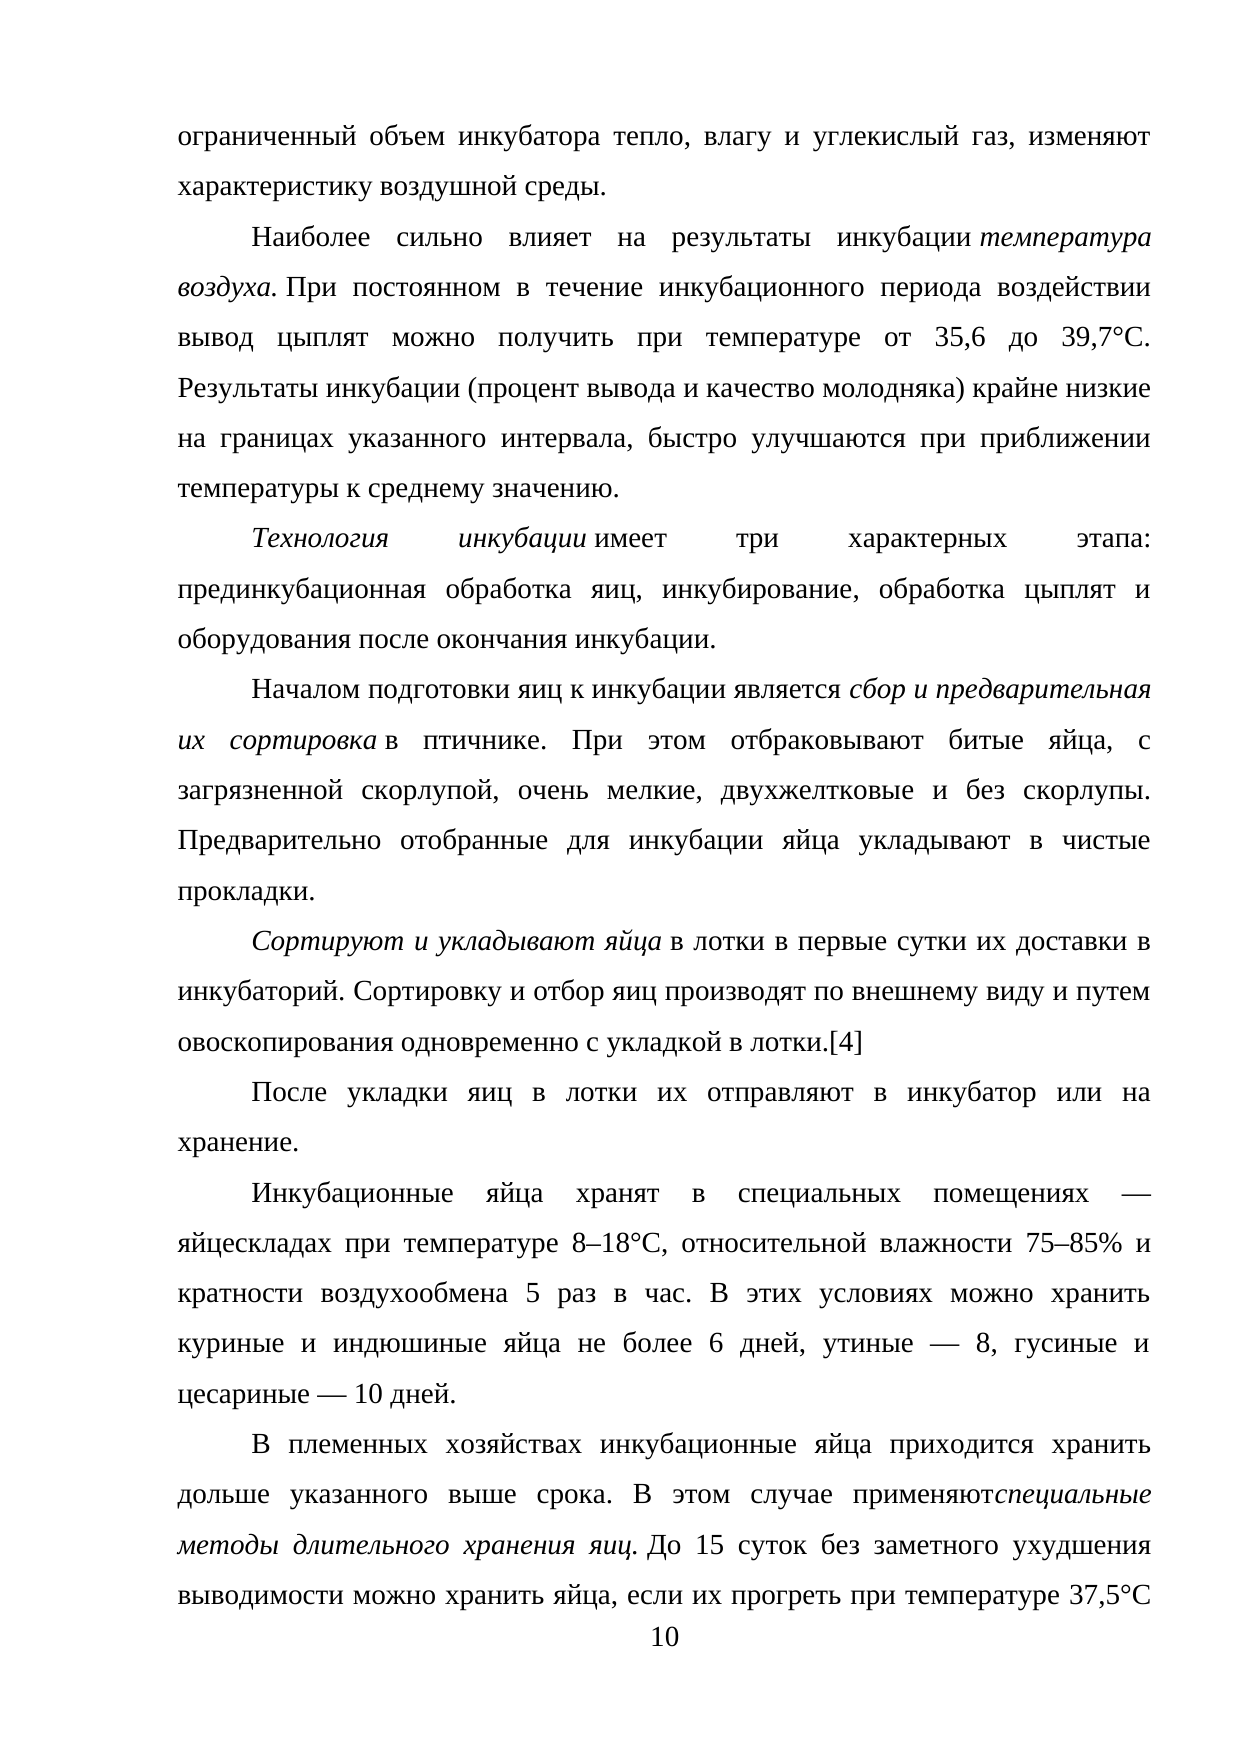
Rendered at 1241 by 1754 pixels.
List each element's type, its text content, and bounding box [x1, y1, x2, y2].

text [177, 118, 1152, 202]
text Сортируют и укладывают яйца в лотки в первые сутки их доставки в инкубаторий. Сортировку и отбор яиц производят по внешнему виду и путем овоскопирования одновременно с укладкой в лотки.[4] [177, 923, 1152, 1057]
text Наиболее сильно влияет на результаты инкубации температура воздуха. При постоянном в течение инкубационного периода воздействии вывод цыплят можно получить при температуре от 35,6 до 39,7°C. Результаты инкубации (процент вывода и качество молодняка) крайне низкие на границах указанного интервала, быстро улучшаются при приближении температуры к среднему значению. [177, 219, 1152, 504]
text Инкубационные яйца хранят в специальных помещениях — яйцескладах при температуре 8–18°C, относительной влажности 75–85% и кратности воздухообмена 5 раз в час. В этих условиях можно хранить куриные и индюшиные яйца не более 6 дней, утиные — 8, гусиные и цесариные — 10 дней. [177, 1175, 1152, 1409]
text Началом подготовки яиц к инкубации является сбор и предварительная их сортировка в птичнике. При этом отбраковывают битые яйца, с загрязненной скорлупой, очень мелкие, двухжелтковые и без скорлупы. Предварительно отобранные для инкубации яйца укладывают в чистые прокладки. [177, 672, 1152, 906]
text После укладки яиц в лотки их отправляют в инкубатор или на хранение. [177, 1074, 1152, 1158]
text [177, 1426, 1152, 1611]
text Технология инкубации имеет три характерных этапа: прединкубационная обработка яиц, инкубирование, обработка цыплят и оборудования после окончания инкубации. [177, 521, 1152, 655]
